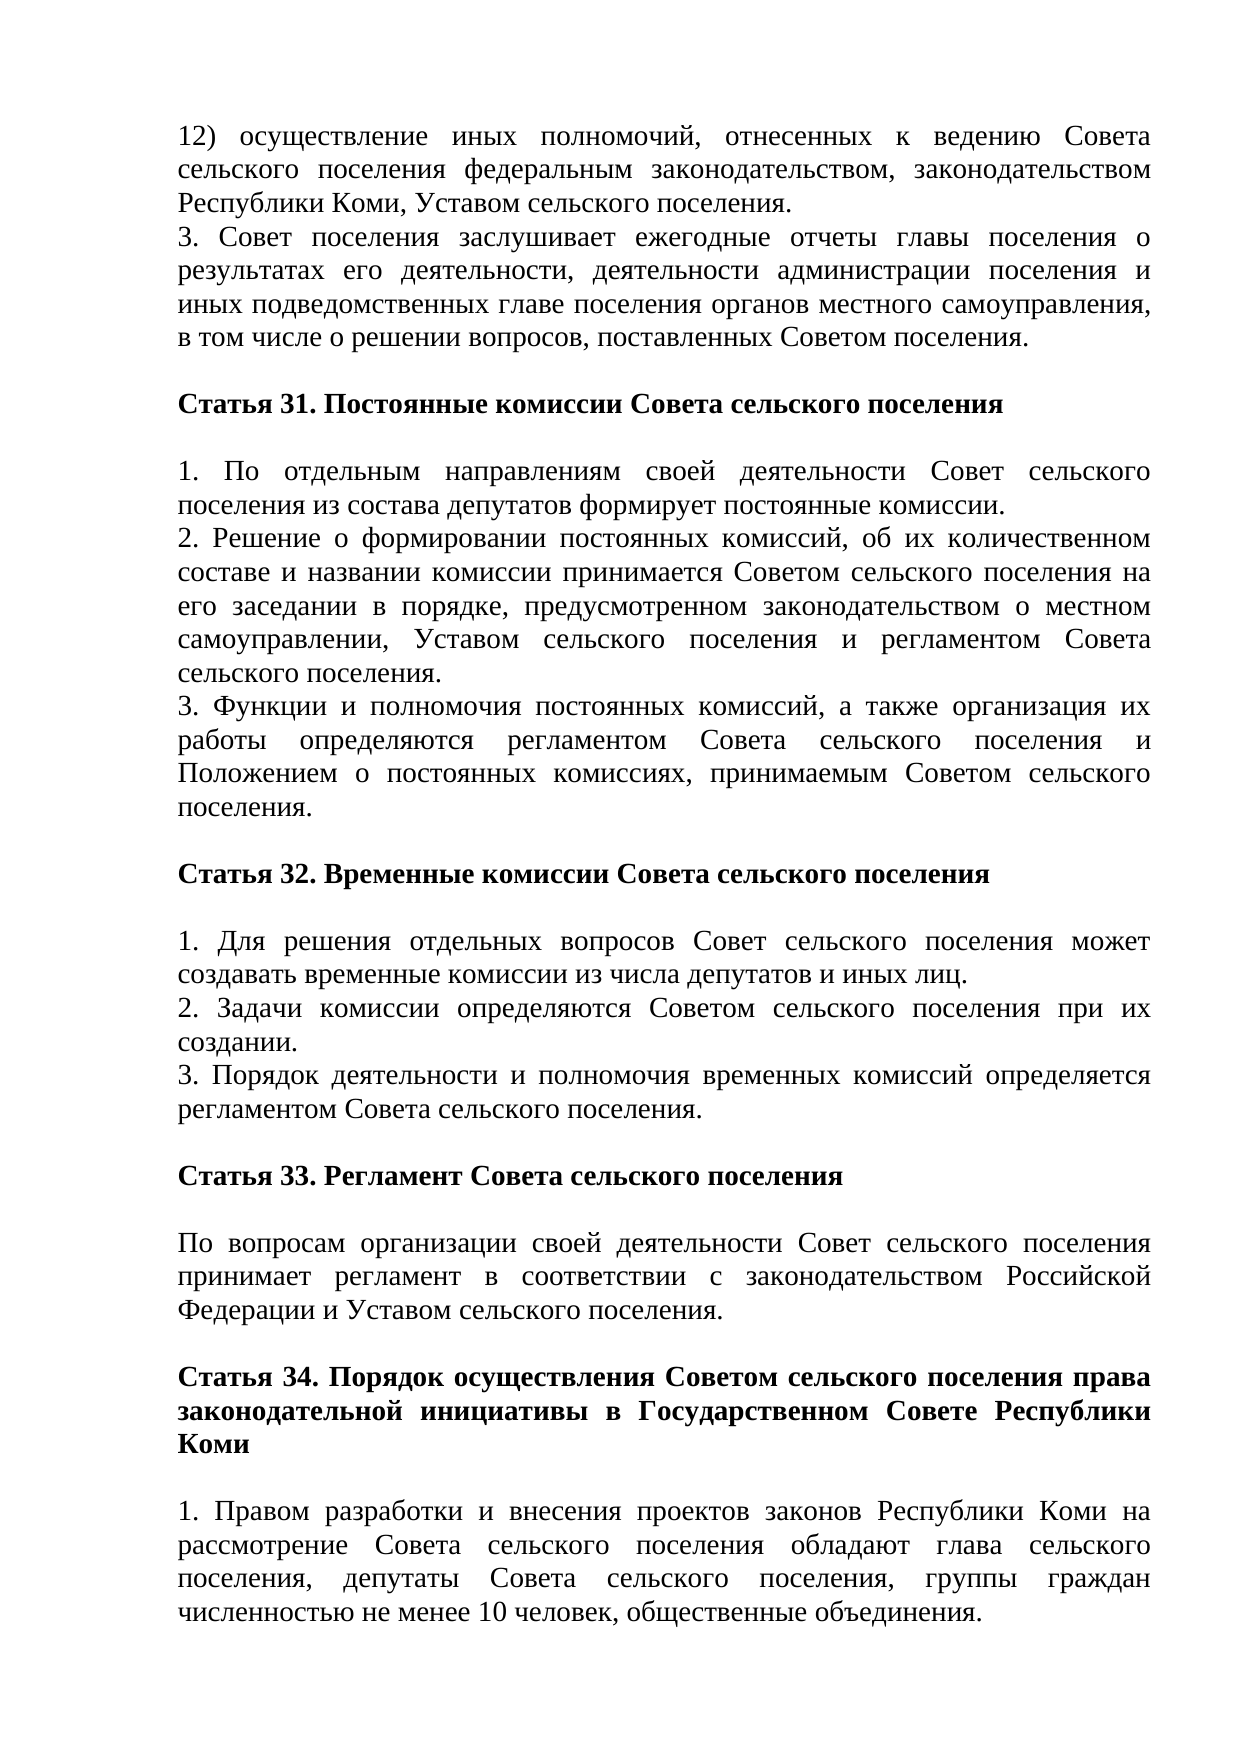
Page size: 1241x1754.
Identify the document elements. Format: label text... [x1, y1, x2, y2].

text Статья 34. Порядок осуществления Советом сельского поселения права законодательной инициативы в Государственном Совете Республики Коми [177, 1359, 1152, 1460]
text 3. Порядок деятельности и полномочия временных комиссий определяется регламентом Совета сельского поселения. [177, 1057, 1152, 1124]
text 1. Правом разработки и внесения проектов законов Республики Коми на рассмотрение Совета сельского поселения обладают глава сельского поселения, депутаты Совета сельского поселения, группы граждан численностью не менее 10 человек, общественные объединения. [177, 1493, 1152, 1627]
text 1. По отдельным направлениям своей деятельности Совет сельского поселения из состава депутатов формирует постоянные комиссии. [177, 453, 1152, 521]
text 2. Решение о формировании постоянных комиссий, об их количественном составе и названии комиссии принимается Советом сельского поселения на его заседании в порядке, предусмотренном законодательством о местном самоуправлении, Уставом сельского поселения и регламентом Совета сельского поселения. [177, 521, 1152, 688]
text 12) осуществление иных полномочий, отнесенных к ведению Совета сельского поселения федеральным законодательством, законодательством Республики Коми, Уставом сельского поселения. [177, 118, 1152, 219]
text 2. Задачи комиссии определяются Советом сельского поселения при их создании. [177, 990, 1152, 1057]
text 3. Функции и полномочия постоянных комиссий, а также организация их работы определяются регламентом Совета сельского поселения и Положением о постоянных комиссиях, принимаемым Советом сельского поселения. [177, 688, 1152, 822]
text Статья 33. Регламент Совета сельского поселения [177, 1158, 1152, 1191]
text По вопросам организации своей деятельности Совет сельского поселения принимает регламент в соответствии с законодательством Российской Федерации и Уставом сельского поселения. [177, 1225, 1152, 1326]
text Статья 32. Временные комиссии Совета сельского поселения [177, 856, 1152, 889]
text 1. Для решения отдельных вопросов Совет сельского поселения может создавать временные комиссии из числа депутатов и иных лиц. [177, 923, 1152, 990]
text Статья 31. Постоянные комиссии Совета сельского поселения [177, 386, 1152, 420]
text 3. Совет поселения заслушивает ежегодные отчеты главы поселения о результатах его деятельности, деятельности администрации поселения и иных подведомственных главе поселения органов местного самоуправления, в том числе о решении вопросов, поставленных Советом поселения. [177, 219, 1152, 353]
